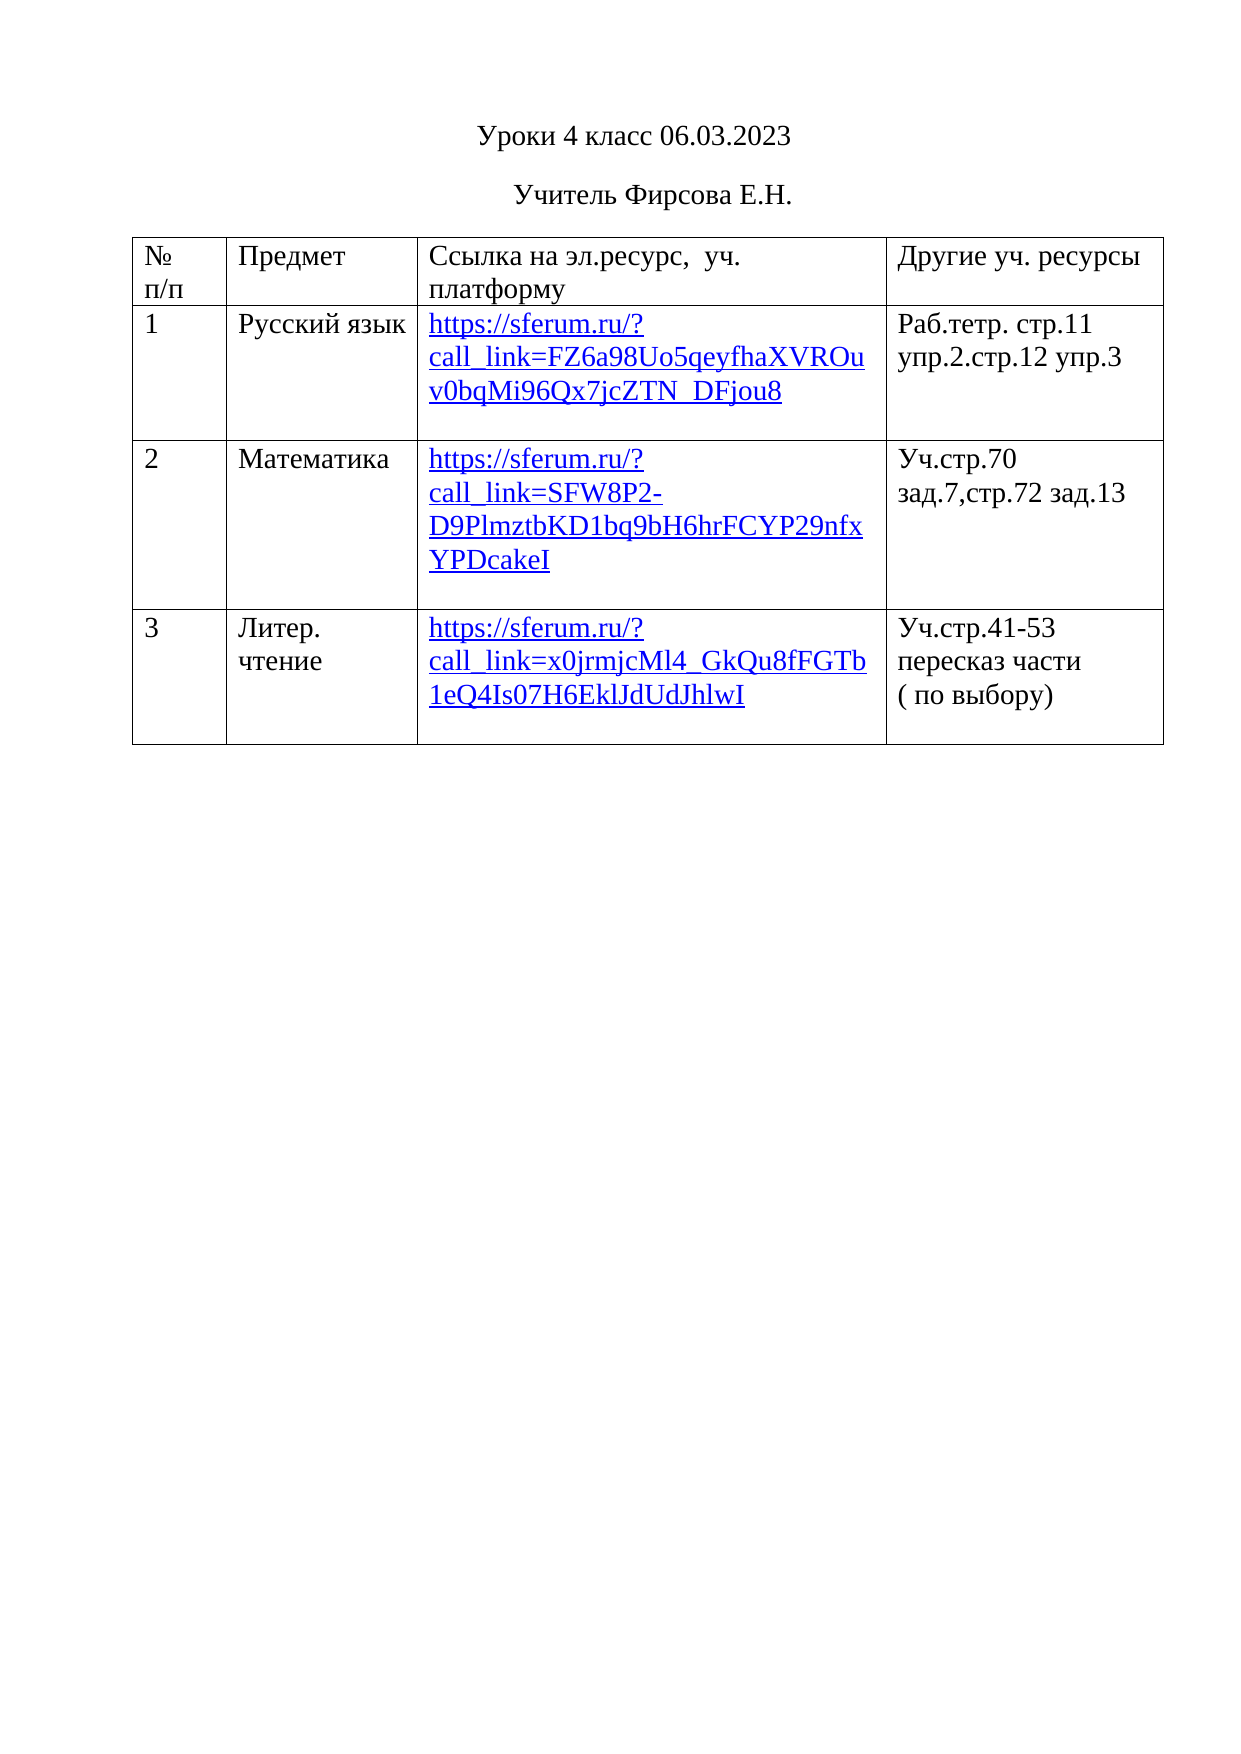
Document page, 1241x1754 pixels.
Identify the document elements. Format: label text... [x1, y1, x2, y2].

table_header Предмет [227, 238, 417, 305]
table_cell https://sferum.ru/?call_link=SFW8P2-D9PlmztbKD1bq9bH6hrFCYP29nfxYPDcakeI [418, 441, 886, 609]
table_cell 1 [133, 306, 226, 440]
table_cell Раб.тетр. стр.11 упр.2.стр.12 упр.3 [887, 306, 1163, 440]
table_cell https://sferum.ru/?call_link=x0jrmjcMl4_GkQu8fFGTb1eQ4Is07H6EklJdUdJhlwI [418, 610, 886, 744]
text Уроки 4 класс 06.03.2023 [177, 118, 1152, 152]
table_cell Литер. чтение [227, 610, 417, 744]
table_cell https://sferum.ru/?call_link=FZ6a98Uo5qeyfhaXVROuv0bqMi96Qx7jcZTN_DFjou8 [418, 306, 886, 440]
table_cell Математика [227, 441, 417, 609]
table_header № п/п [133, 238, 226, 305]
table_header Другие уч. ресурсы [887, 238, 1163, 305]
table_cell Уч.стр.70 зад.7,стр.72 зад.13 [887, 441, 1163, 609]
table_cell Уч.стр.41-53 пересказ части ( по выбору) [887, 610, 1163, 744]
text Учитель Фирсова Е.Н. [177, 177, 1152, 211]
table_cell 2 [133, 441, 226, 609]
table_cell Русский язык [227, 306, 417, 440]
table_header Ссылка на эл.ресурс, уч. платформу [418, 238, 886, 305]
table_cell 3 [133, 610, 226, 744]
